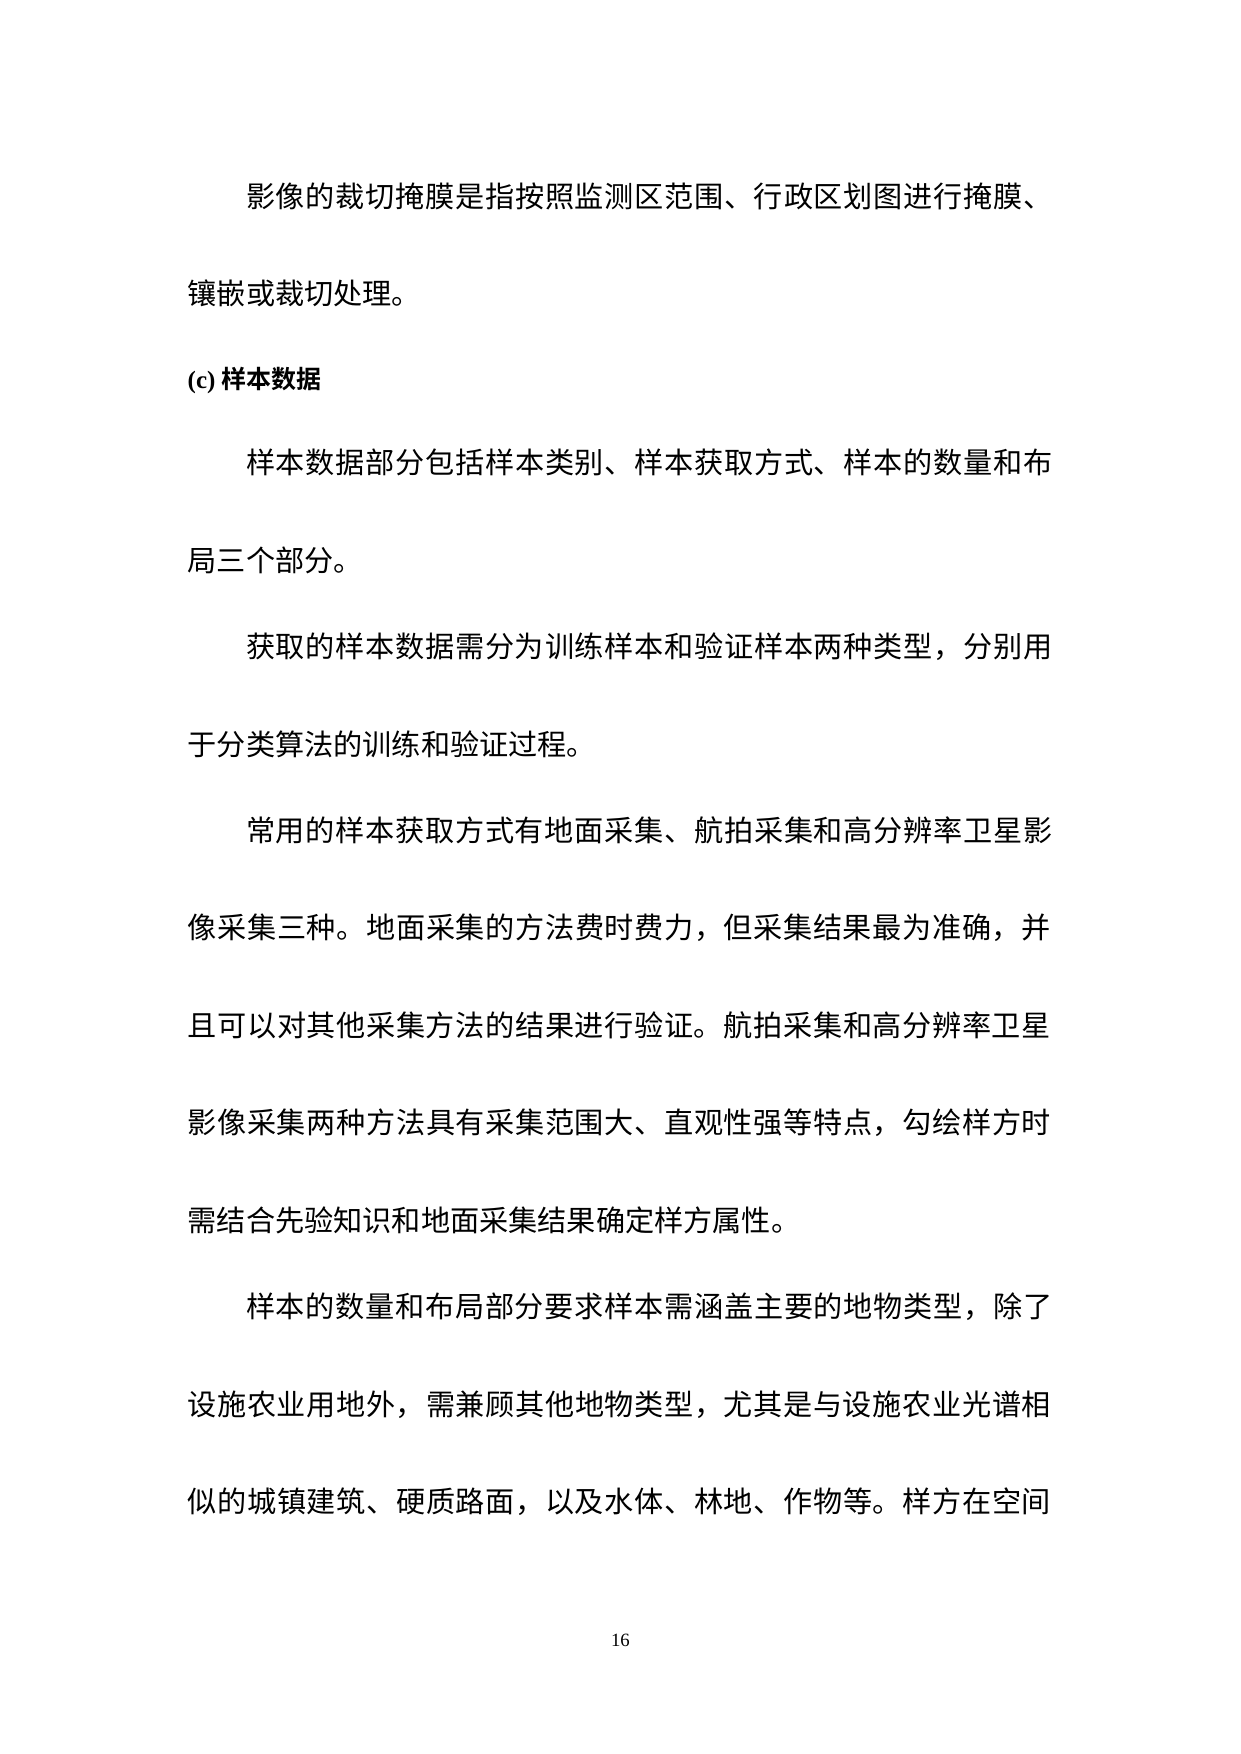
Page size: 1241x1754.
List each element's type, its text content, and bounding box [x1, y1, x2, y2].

text 影像的裁切掩膜是指按照监测区范围、行政区划图进行掩膜、镶嵌或裁切处理。 [187, 162, 1053, 324]
subtitle 样本数据 [187, 346, 1053, 411]
text 常用的样本获取方式有地面采集、航拍采集和高分辨率卫星影像采集三种。地面采集的方法费时费力，但采集结果最为准确，并且可以对其他采集方法的结果进行验证。航拍采集和高分辨率卫星影像采集两种方法具有采集范围大、直观性强等特点，勾绘样方时需结合先验知识和地面采集结果确定样方属性。 [187, 796, 1053, 1251]
text 样本数据部分包括样本类别、样本获取方式、样本的数量和布局三个部分。 [187, 429, 1053, 591]
text 获取的样本数据需分为训练样本和验证样本两种类型，分别用于分类算法的训练和验证过程。 [187, 612, 1053, 775]
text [187, 1272, 1053, 1532]
